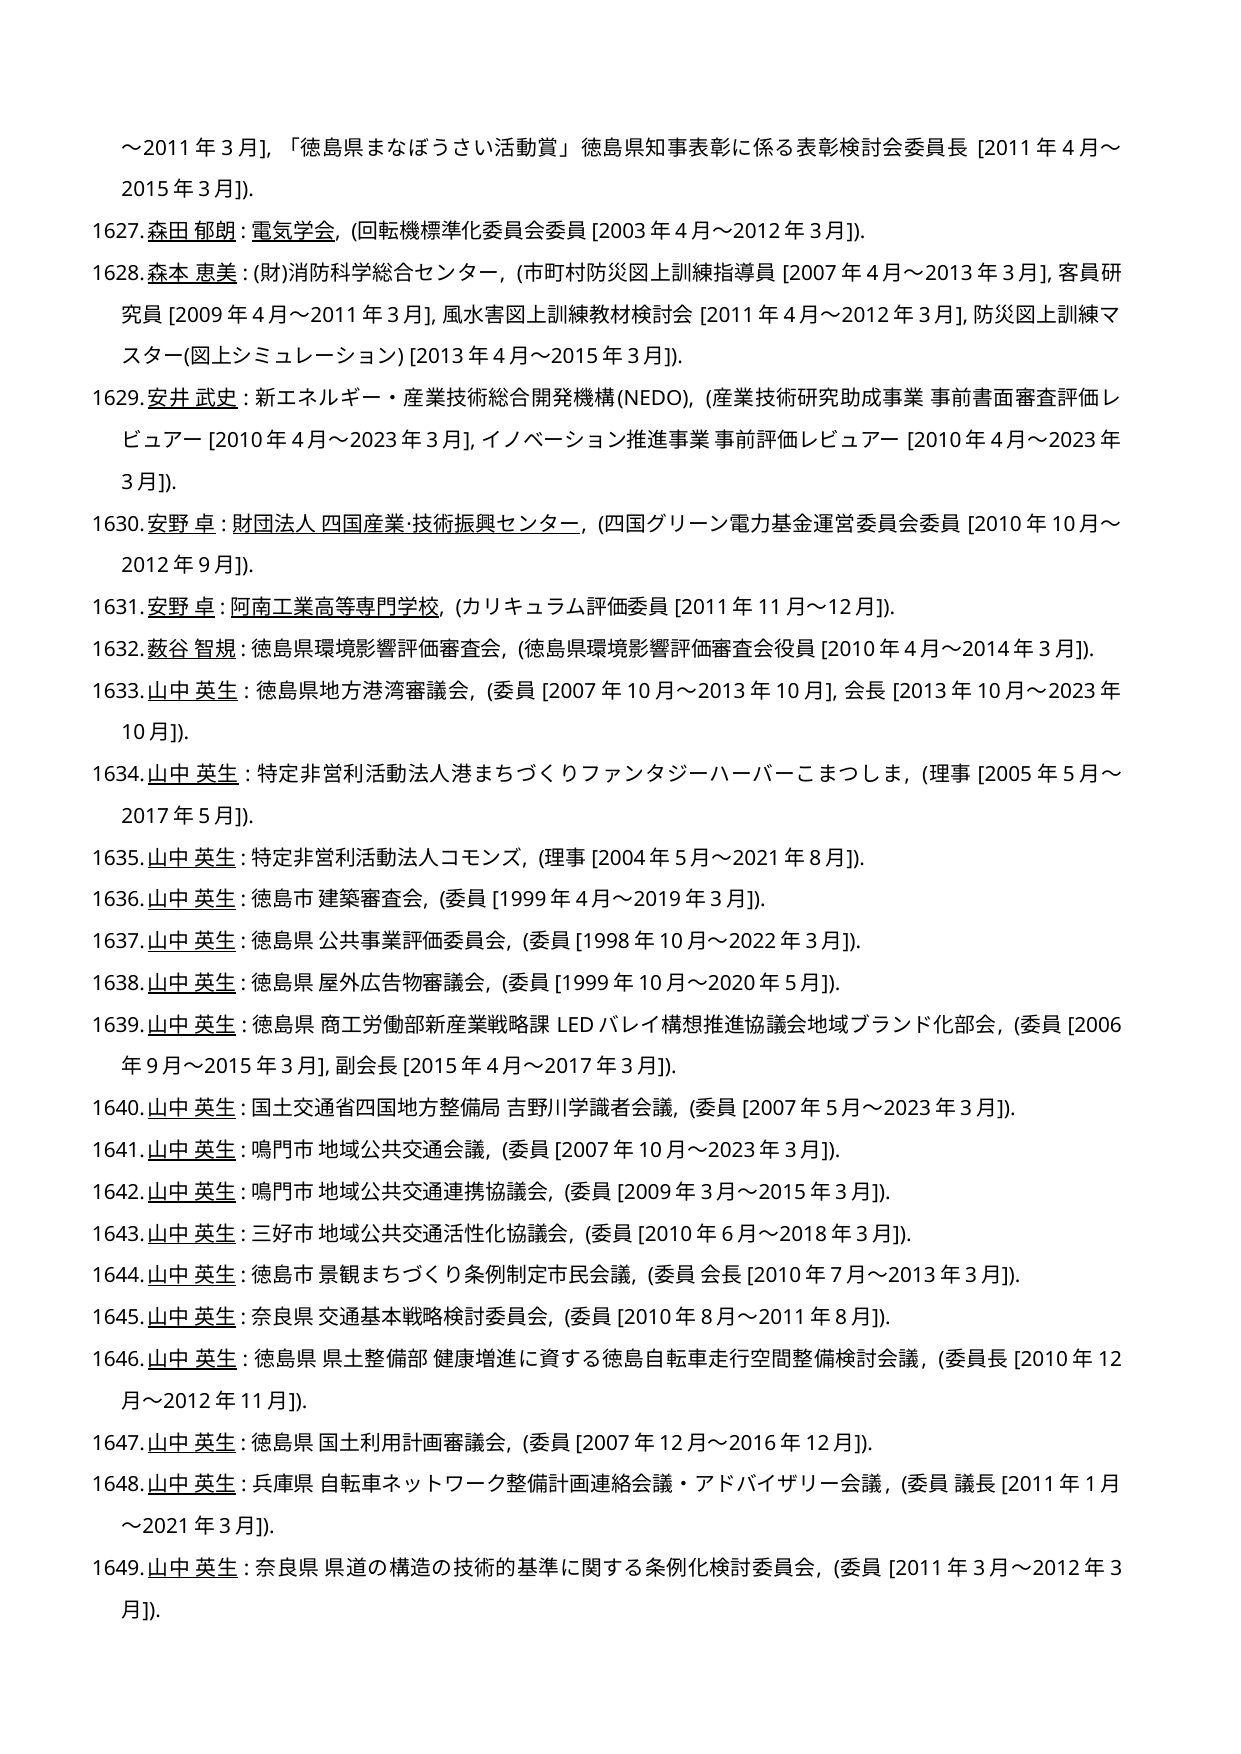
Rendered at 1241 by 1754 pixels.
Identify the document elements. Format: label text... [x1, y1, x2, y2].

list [92, 125, 1122, 209]
list 山中 英生 : 国土交通省四国地方整備局 吉野川学識者会議, (委員 [2007年5月〜2023年3月]). [92, 1086, 1122, 1128]
list 安野 卓 : 財団法人 四国産業·技術振興センター, (四国グリーン電力基金運営委員会委員 [2010年10月〜2012年9月]). [92, 501, 1122, 584]
list 山中 英生 : 徳島市 景観まちづくり条例制定市民会議, (委員 会長 [2010年7月〜2013年3月]). [92, 1253, 1122, 1295]
list 山中 英生 : 奈良県 交通基本戦略検討委員会, (委員 [2010年8月〜2011年8月]). [92, 1295, 1122, 1336]
list 山中 英生 : 鳴門市 地域公共交通連携協議会, (委員 [2009年3月〜2015年3月]). [92, 1169, 1122, 1211]
list 山中 英生 : 奈良県 県道の構造の技術的基準に関する条例化検討委員会, (委員 [2011年3月〜2012年3月]). [92, 1545, 1122, 1629]
list 山中 英生 : 三好市 地域公共交通活性化協議会, (委員 [2010年6月〜2018年3月]). [92, 1211, 1122, 1253]
list 山中 英生 : 徳島県 国土利用計画審議会, (委員 [2007年12月〜2016年12月]). [92, 1420, 1122, 1462]
list 森本 恵美 : (財)消防科学総合センター, (市町村防災図上訓練指導員 [2007年4月〜2013年3月], 客員研究員 [2009年4月〜2011年3月], 風水害図上訓練教材検討会 [2011年4月〜2012年3月], 防災図上訓練マスター(図上シミュレーション) [2013年4月〜2015年3月]). [92, 250, 1122, 376]
list 山中 英生 : 特定非営利活動法人港まちづくりファンタジーハーバーこまつしま, (理事 [2005年5月〜2017年5月]). [92, 752, 1122, 835]
list 山中 英生 : 兵庫県 自転車ネットワーク整備計画連絡会議・アドバイザリー会議, (委員 議長 [2011年1月〜2021年3月]). [92, 1462, 1122, 1545]
list 山中 英生 : 徳島市 建築審査会, (委員 [1999年4月〜2019年3月]). [92, 877, 1122, 919]
list 山中 英生 : 徳島県地方港湾審議会, (委員 [2007年10月〜2013年10月], 会長 [2013年10月〜2023年10月]). [92, 668, 1122, 752]
list 山中 英生 : 鳴門市 地域公共交通会議, (委員 [2007年10月〜2023年3月]). [92, 1128, 1122, 1169]
list 山中 英生 : 特定非営利活動法人コモンズ, (理事 [2004年5月〜2021年8月]). [92, 835, 1122, 877]
list 薮谷 智規 : 徳島県環境影響評価審査会, (徳島県環境影響評価審査会役員 [2010年4月〜2014年3月]). [92, 626, 1122, 668]
list 森田 郁朗 : 電気学会, (回転機標準化委員会委員 [2003年4月〜2012年3月]). [92, 209, 1122, 250]
list 山中 英生 : 徳島県 公共事業評価委員会, (委員 [1998年10月〜2022年3月]). [92, 919, 1122, 961]
list 山中 英生 : 徳島県 県土整備部 健康増進に資する徳島自転車走行空間整備検討会議, (委員長 [2010年12月〜2012年11月]). [92, 1336, 1122, 1420]
list 安野 卓 : 阿南工業高等専門学校, (カリキュラム評価委員 [2011年11月〜12月]). [92, 584, 1122, 626]
list 安井 武史 : 新エネルギー・産業技術総合開発機構(NEDO), (産業技術研究助成事業 事前書面審査評価レビュアー [2010年4月〜2023年3月], イノベーション推進事業 事前評価レビュアー [2010年4月〜2023年3月]). [92, 376, 1122, 501]
list 山中 英生 : 徳島県 屋外広告物審議会, (委員 [1999年10月〜2020年5月]). [92, 961, 1122, 1002]
list 山中 英生 : 徳島県 商工労働部新産業戦略課 LEDバレイ構想推進協議会地域ブランド化部会, (委員 [2006年9月〜2015年3月], 副会長 [2015年4月〜2017年3月]). [92, 1002, 1122, 1086]
